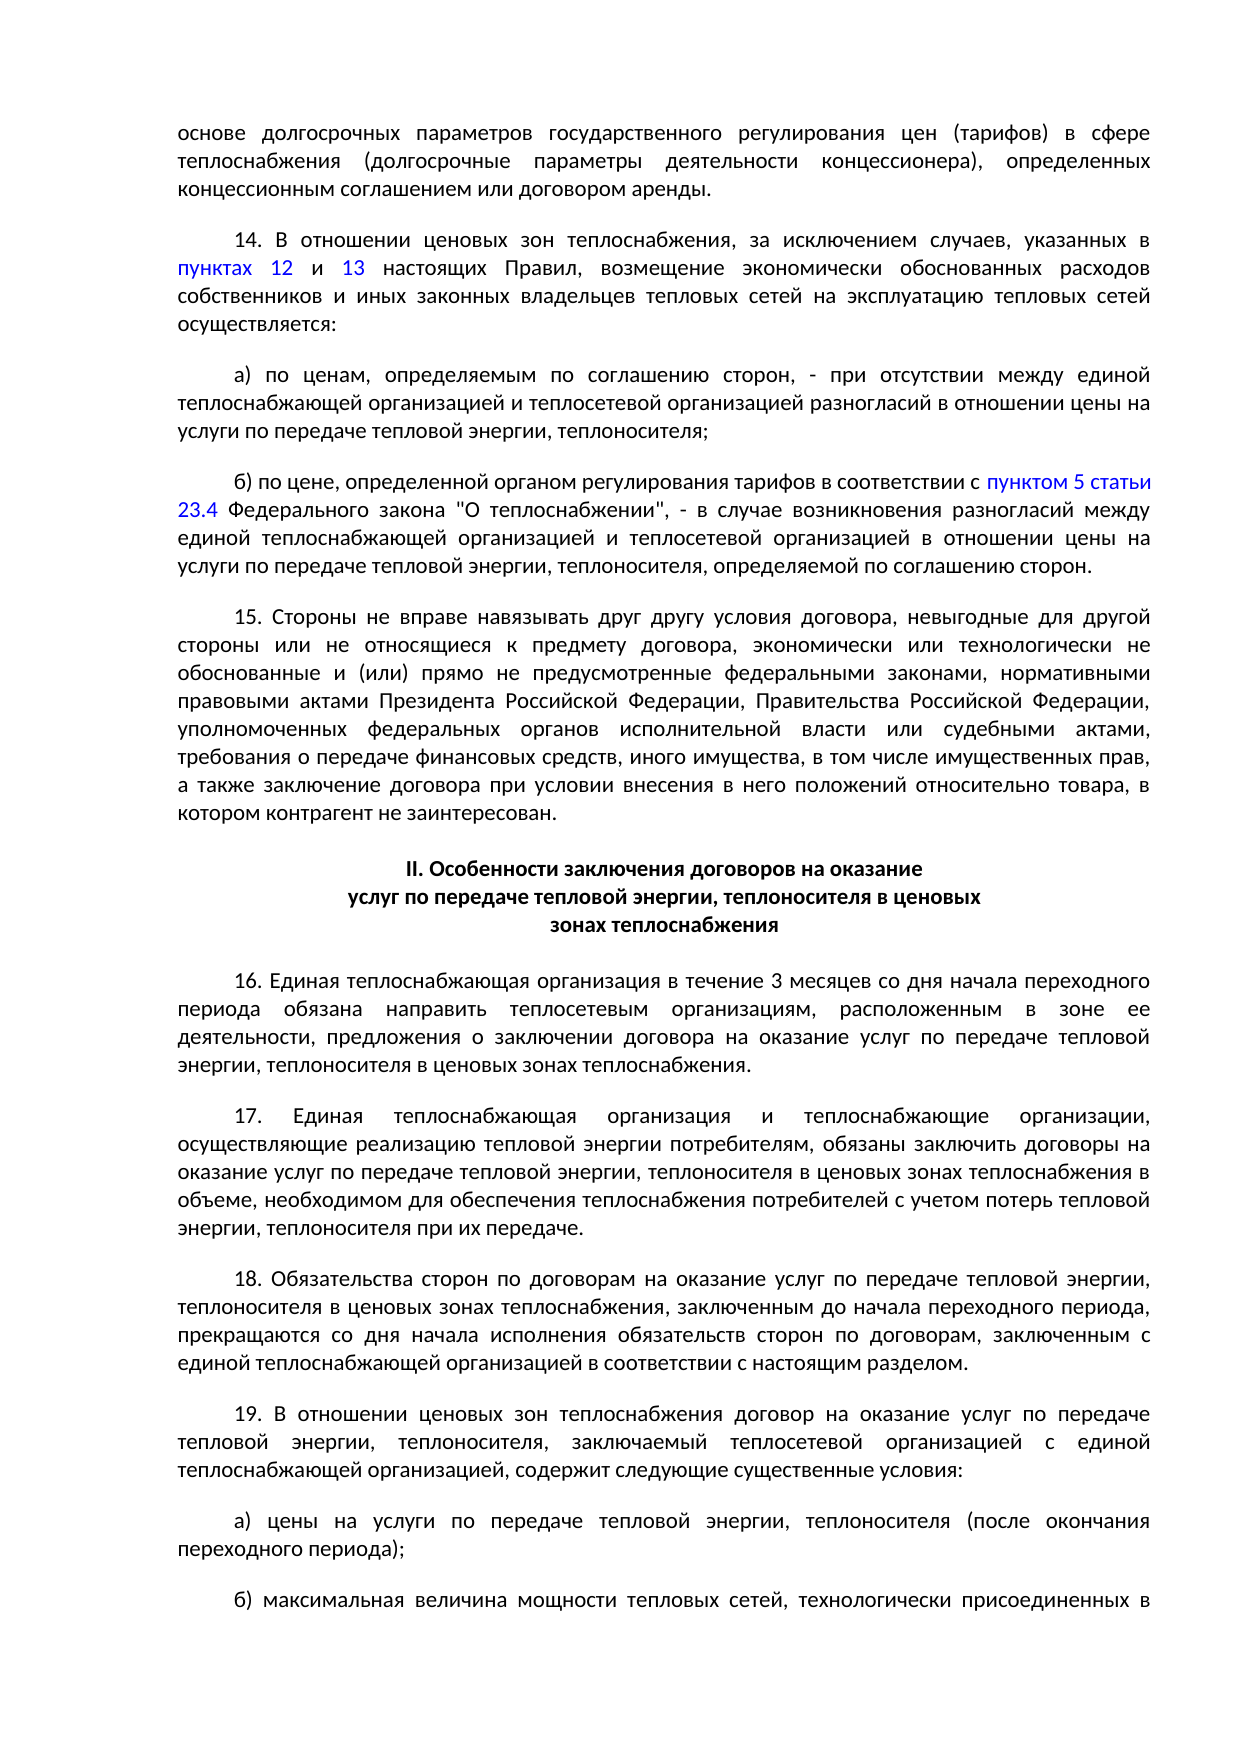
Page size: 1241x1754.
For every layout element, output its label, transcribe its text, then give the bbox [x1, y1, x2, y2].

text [177, 1585, 1152, 1613]
text 19. В отношении ценовых зон теплоснабжения договор на оказание услуг по передаче тепловой энергии, теплоносителя, заключаемый теплосетевой организацией с единой теплоснабжающей организацией, содержит следующие существенные условия: [177, 1399, 1152, 1483]
text а) цены на услуги по передаче тепловой энергии, теплоносителя (после окончания переходного периода); [177, 1506, 1152, 1562]
text 17. Единая теплоснабжающая организация и теплоснабжающие организации, осуществляющие реализацию тепловой энергии потребителям, обязаны заключить договоры на оказание услуг по передаче тепловой энергии, теплоносителя в ценовых зонах теплоснабжения в объеме, необходимом для обеспечения теплоснабжения потребителей с учетом потерь тепловой энергии, теплоносителя при их передаче. [177, 1101, 1152, 1241]
text а) по ценам, определяемым по соглашению сторон, - при отсутствии между единой теплоснабжающей организацией и теплосетевой организацией разногласий в отношении цены на услуги по передаче тепловой энергии, теплоносителя; [177, 360, 1152, 444]
text 14. В отношении ценовых зон теплоснабжения, за исключением случаев, указанных в пунктах 12 и 13 настоящих Правил, возмещение экономически обоснованных расходов собственников и иных законных владельцев тепловых сетей на эксплуатацию тепловых сетей осуществляется: [177, 225, 1152, 337]
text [177, 118, 1152, 202]
text 18. Обязательства сторон по договорам на оказание услуг по передаче тепловой энергии, теплоносителя в ценовых зонах теплоснабжения, заключенным до начала переходного периода, прекращаются со дня начала исполнения обязательств сторон по договорам, заключенным с единой теплоснабжающей организацией в соответствии с настоящим разделом. [177, 1264, 1152, 1376]
text б) по цене, определенной органом регулирования тарифов в соответствии с пунктом 5 статьи 23.4 Федерального закона "О теплоснабжении", - в случае возникновения разногласий между единой теплоснабжающей организацией и теплосетевой организацией в отношении цены на услуги по передаче тепловой энергии, теплоносителя, определяемой по соглашению сторон. [177, 467, 1152, 579]
text 16. Единая теплоснабжающая организация в течение 3 месяцев со дня начала переходного периода обязана направить теплосетевым организациям, расположенным в зоне ее деятельности, предложения о заключении договора на оказание услуг по передаче тепловой энергии, теплоносителя в ценовых зонах теплоснабжения. [177, 966, 1152, 1078]
title услуг по передаче тепловой энергии, теплоносителя в ценовых [177, 882, 1152, 910]
title II. Особенности заключения договоров на оказание [177, 854, 1152, 882]
text 15. Стороны не вправе навязывать друг другу условия договора, невыгодные для другой стороны или не относящиеся к предмету договора, экономически или технологически не обоснованные и (или) прямо не предусмотренные федеральными законами, нормативными правовыми актами Президента Российской Федерации, Правительства Российской Федерации, уполномоченных федеральных органов исполнительной власти или судебными актами, требования о передаче финансовых средств, иного имущества, в том числе имущественных прав, а также заключение договора при условии внесения в него положений относительно товара, в котором контрагент не заинтересован. [177, 602, 1152, 826]
title зонах теплоснабжения [177, 910, 1152, 938]
